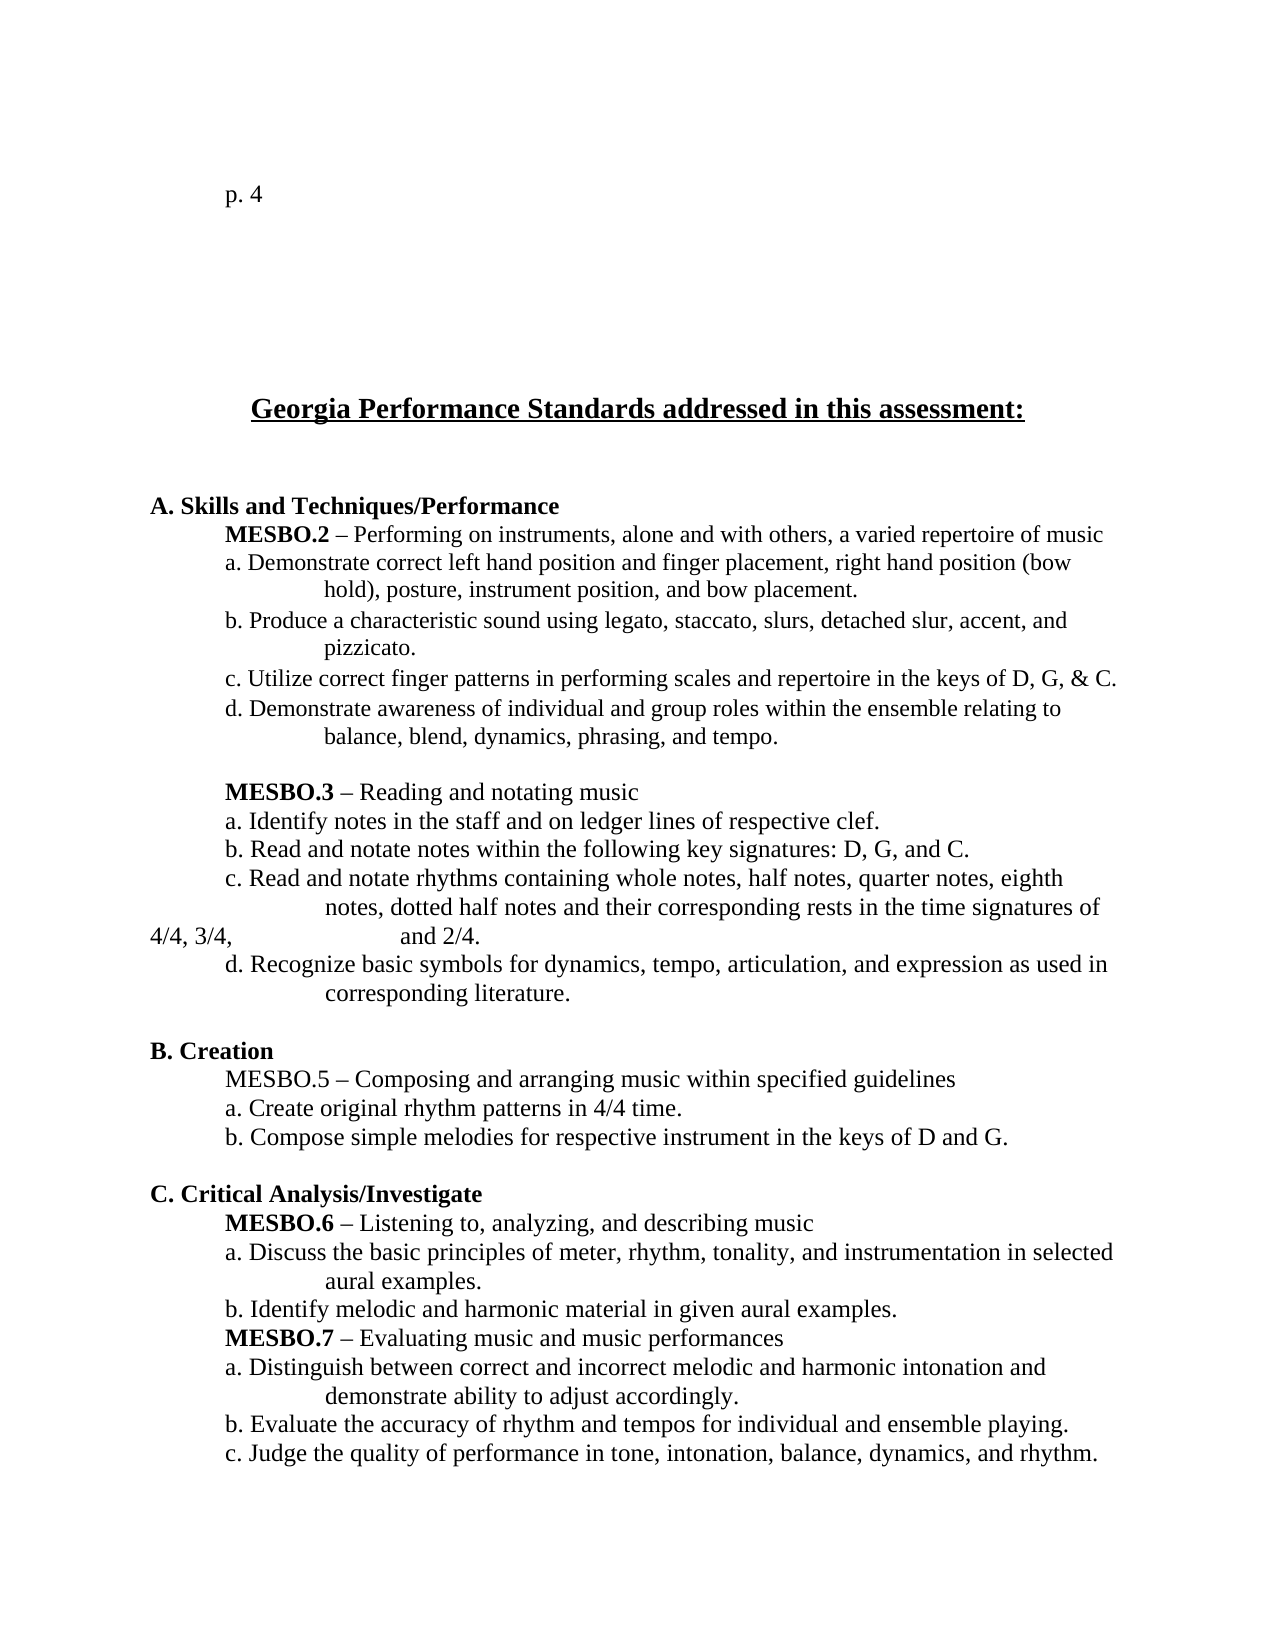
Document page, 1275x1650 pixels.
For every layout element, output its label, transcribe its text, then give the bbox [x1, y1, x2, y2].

text MESBO.6 – Listening to, analyzing, and describing music [150, 1208, 1125, 1237]
text c. Utilize correct finger patterns in performing scales and repertoire in the keys of D, G, & C. [150, 664, 1125, 691]
text a. Create original rhythm patterns in 4/4 time. [150, 1093, 1125, 1122]
text d. Recognize basic symbols for dynamics, tempo, articulation, and expression as used in corresponding literature. [150, 949, 1125, 1007]
text b. Read and notate notes within the following key signatures: D, G, and C. [150, 834, 1125, 863]
text b. Evaluate the accuracy of rhythm and tempos for individual and ensemble playing. [150, 1409, 1125, 1438]
text MESBO.7 – Evaluating music and music performances [150, 1323, 1125, 1352]
text a. Distinguish between correct and incorrect melodic and harmonic intonation and demonstrate ability to adjust accordingly. [150, 1352, 1125, 1409]
text c. Read and notate rhythms containing whole notes, half notes, quarter notes, eighth notes, dotted half notes and their corresponding rests in the time signatures of 4/4, 3/4, and 2/4. [150, 863, 1125, 949]
text a. Identify notes in the staff and on ledger lines of respective clef. [150, 806, 1125, 834]
text b. Produce a characteristic sound using legato, staccato, slurs, detached slur, accent, and pizzicato. [150, 606, 1125, 661]
text MESBO.5 – Composing and arranging music within specified guidelines [150, 1064, 1125, 1093]
text a. Demonstrate correct left hand position and finger placement, right hand position (bow hold), posture, instrument position, and bow placement. [150, 548, 1125, 603]
text B. Creation [150, 1036, 1125, 1064]
text MESBO.3 – Reading and notating music [150, 777, 1125, 806]
text A. Skills and Techniques/Performance [150, 491, 1125, 520]
text a. Discuss the basic principles of meter, rhythm, tonality, and instrumentation in selected aural examples. [150, 1237, 1125, 1294]
text p. 4 [178, 150, 1125, 207]
text b. Compose simple melodies for respective instrument in the keys of D and G. [150, 1122, 1125, 1151]
text C. Critical Analysis/Investigate [150, 1179, 1125, 1208]
text Georgia Performance Standards addressed in this assessment: [150, 391, 1125, 424]
text b. Identify melodic and harmonic material in given aural examples. [150, 1294, 1125, 1323]
text c. Judge the quality of performance in tone, intonation, balance, dynamics, and rhythm. [150, 1438, 1125, 1467]
text MESBO.2 – Performing on instruments, alone and with others, a varied repertoire of music [150, 520, 1125, 548]
text d. Demonstrate awareness of individual and group roles within the ensemble relating to balance, blend, dynamics, phrasing, and tempo. [150, 694, 1125, 749]
